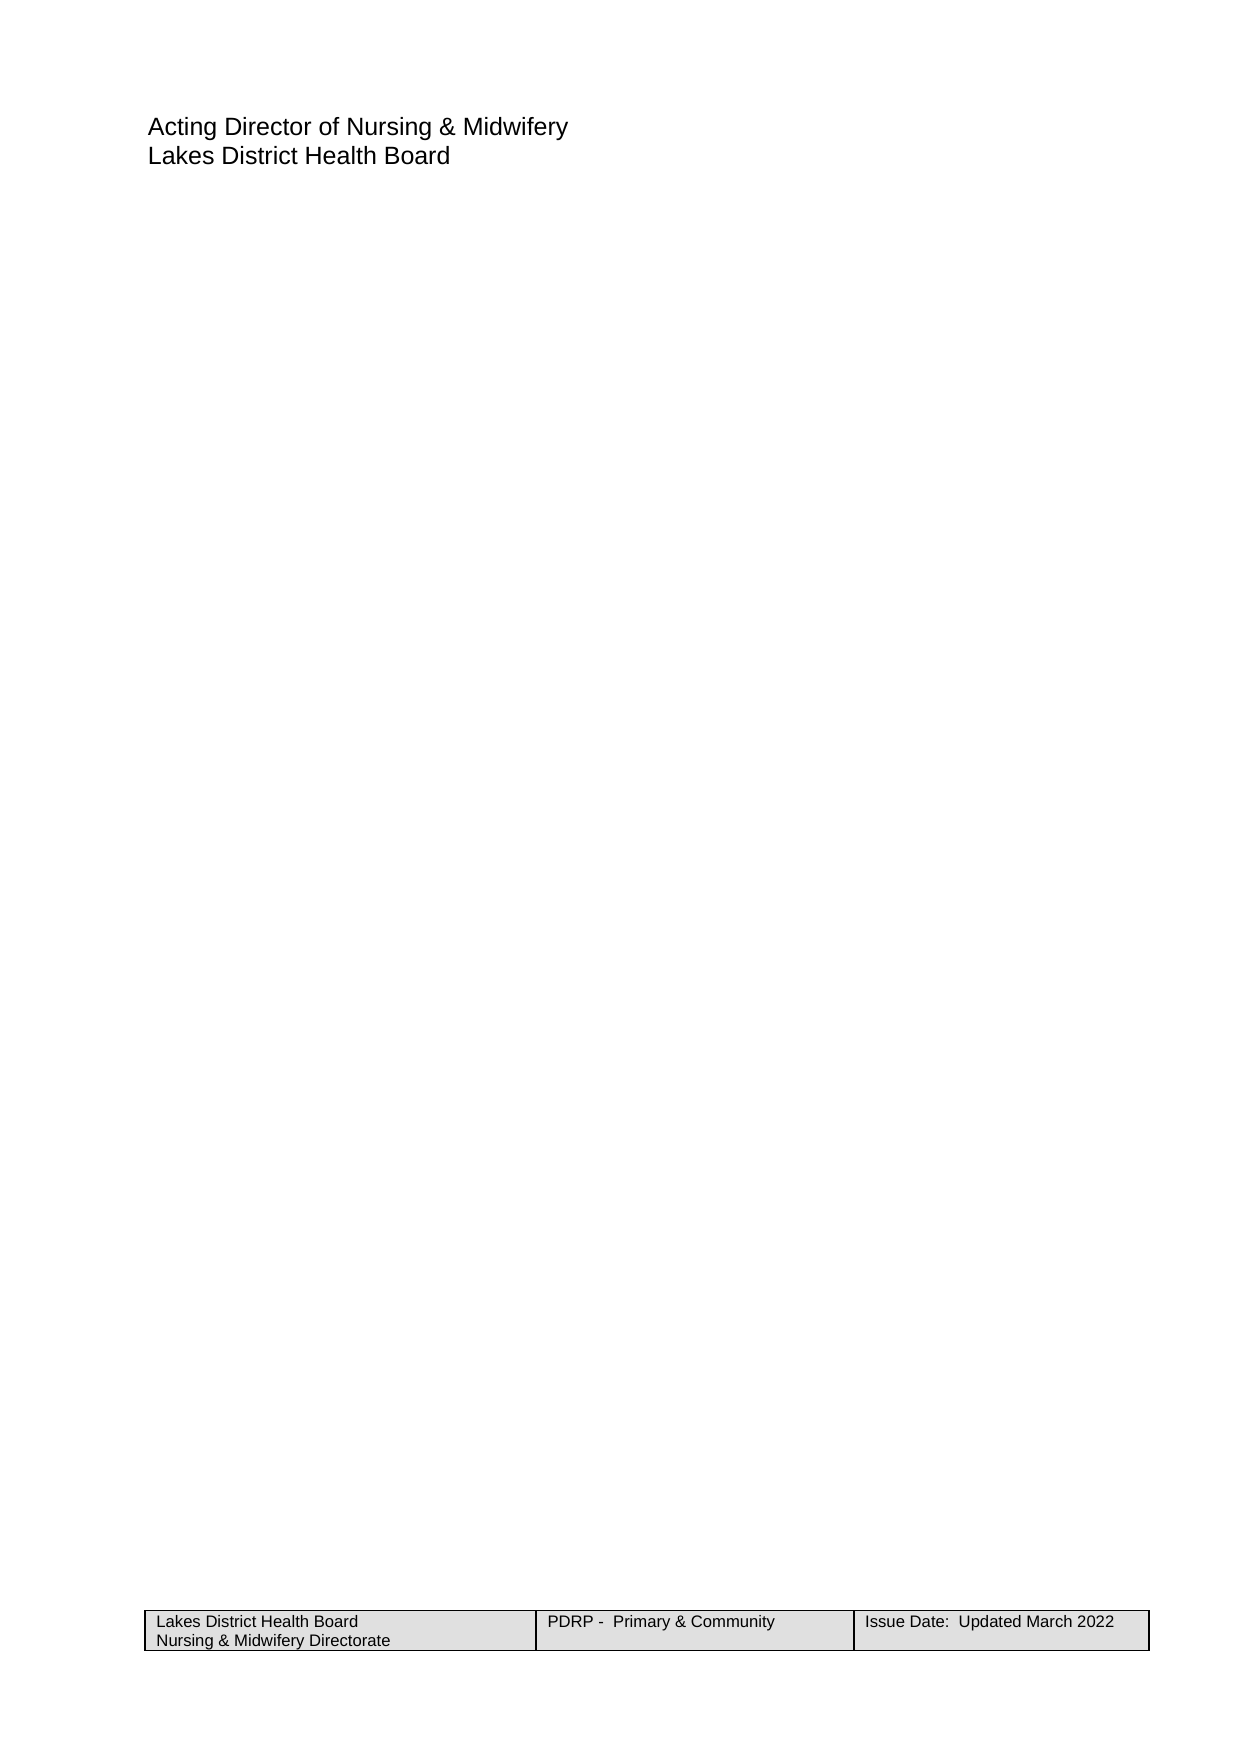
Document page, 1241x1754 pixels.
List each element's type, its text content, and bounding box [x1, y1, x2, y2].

text Acting Director of Nursing & Midwifery [148, 112, 1092, 141]
text Lakes District Health Board [148, 141, 1092, 170]
